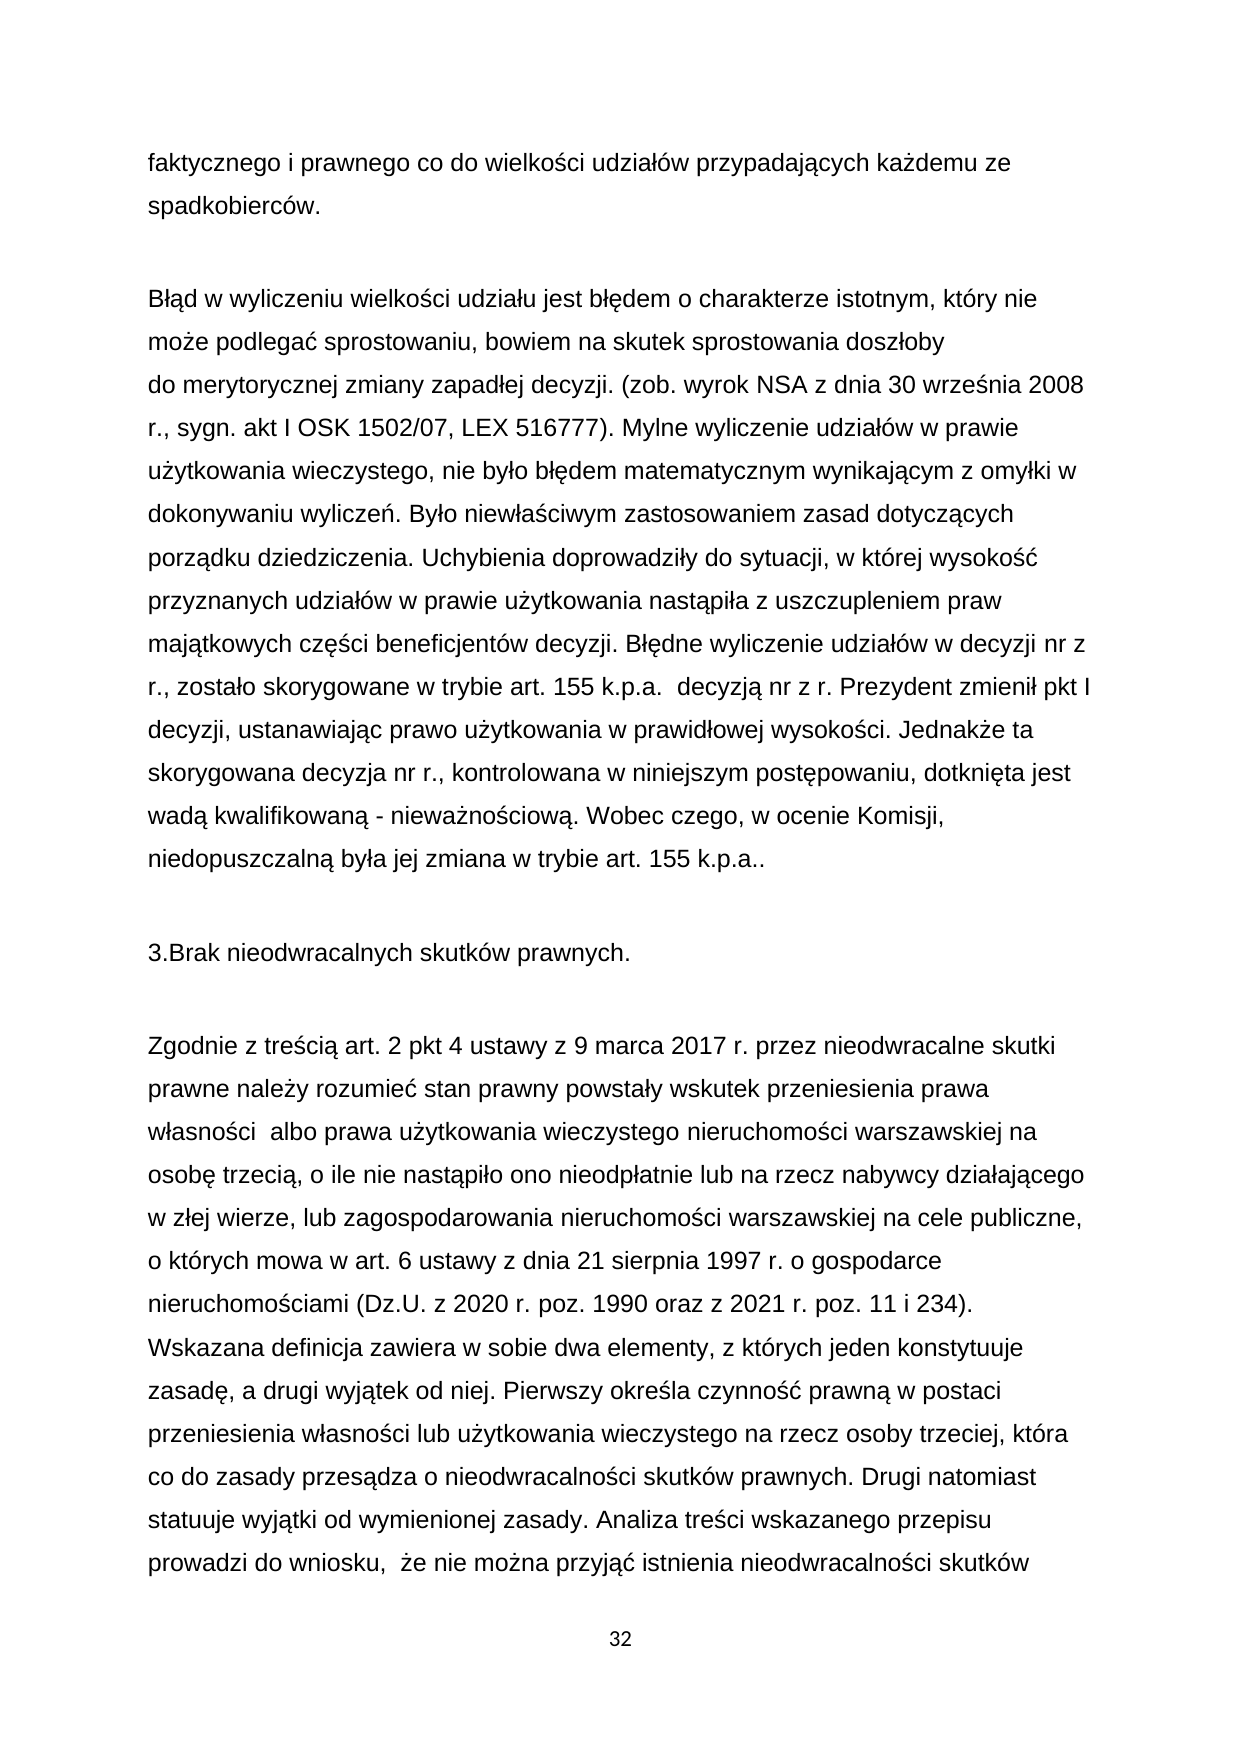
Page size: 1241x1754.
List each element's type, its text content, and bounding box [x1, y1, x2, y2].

text Błąd w wyliczeniu wielkości udziału jest błędem o charakterze istotnym, który nie może podlegać sprostowaniu, bowiem na skutek sprostowania doszłoby do merytorycznej zmiany zapadłej decyzji. (zob. wyrok NSA z dnia 30 września 2008 r., sygn. akt I OSK 1502/07, LEX 516777). Mylne wyliczenie udziałów w prawie użytkowania wieczystego, nie było błędem matematycznym wynikającym z omyłki w dokonywaniu wyliczeń. Było niewłaściwym zastosowaniem zasad dotyczących porządku dziedziczenia. Uchybienia doprowadziły do sytuacji, w której wysokość przyznanych udziałów w prawie użytkowania nastąpiła z uszczupleniem praw majątkowych części beneficjentów decyzji. Błędne wyliczenie udziałów w decyzji nr z r., zostało skorygowane w trybie art. 155 k.p.a. decyzją nr z r. Prezydent zmienił pkt I decyzji, ustanawiając prawo użytkowania w prawidłowej wysokości. Jednakże ta skorygowana decyzja nr r., kontrolowana w niniejszym postępowaniu, dotknięta jest wadą kwalifikowaną - nieważnościową. Wobec czego, w ocenie Komisji, niedopuszczalną była jej zmiana w trybie art. 155 k.p.a.. [148, 284, 1093, 873]
text 3.Brak nieodwracalnych skutków prawnych. [148, 938, 1093, 966]
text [148, 148, 1093, 219]
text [148, 1031, 1093, 1577]
